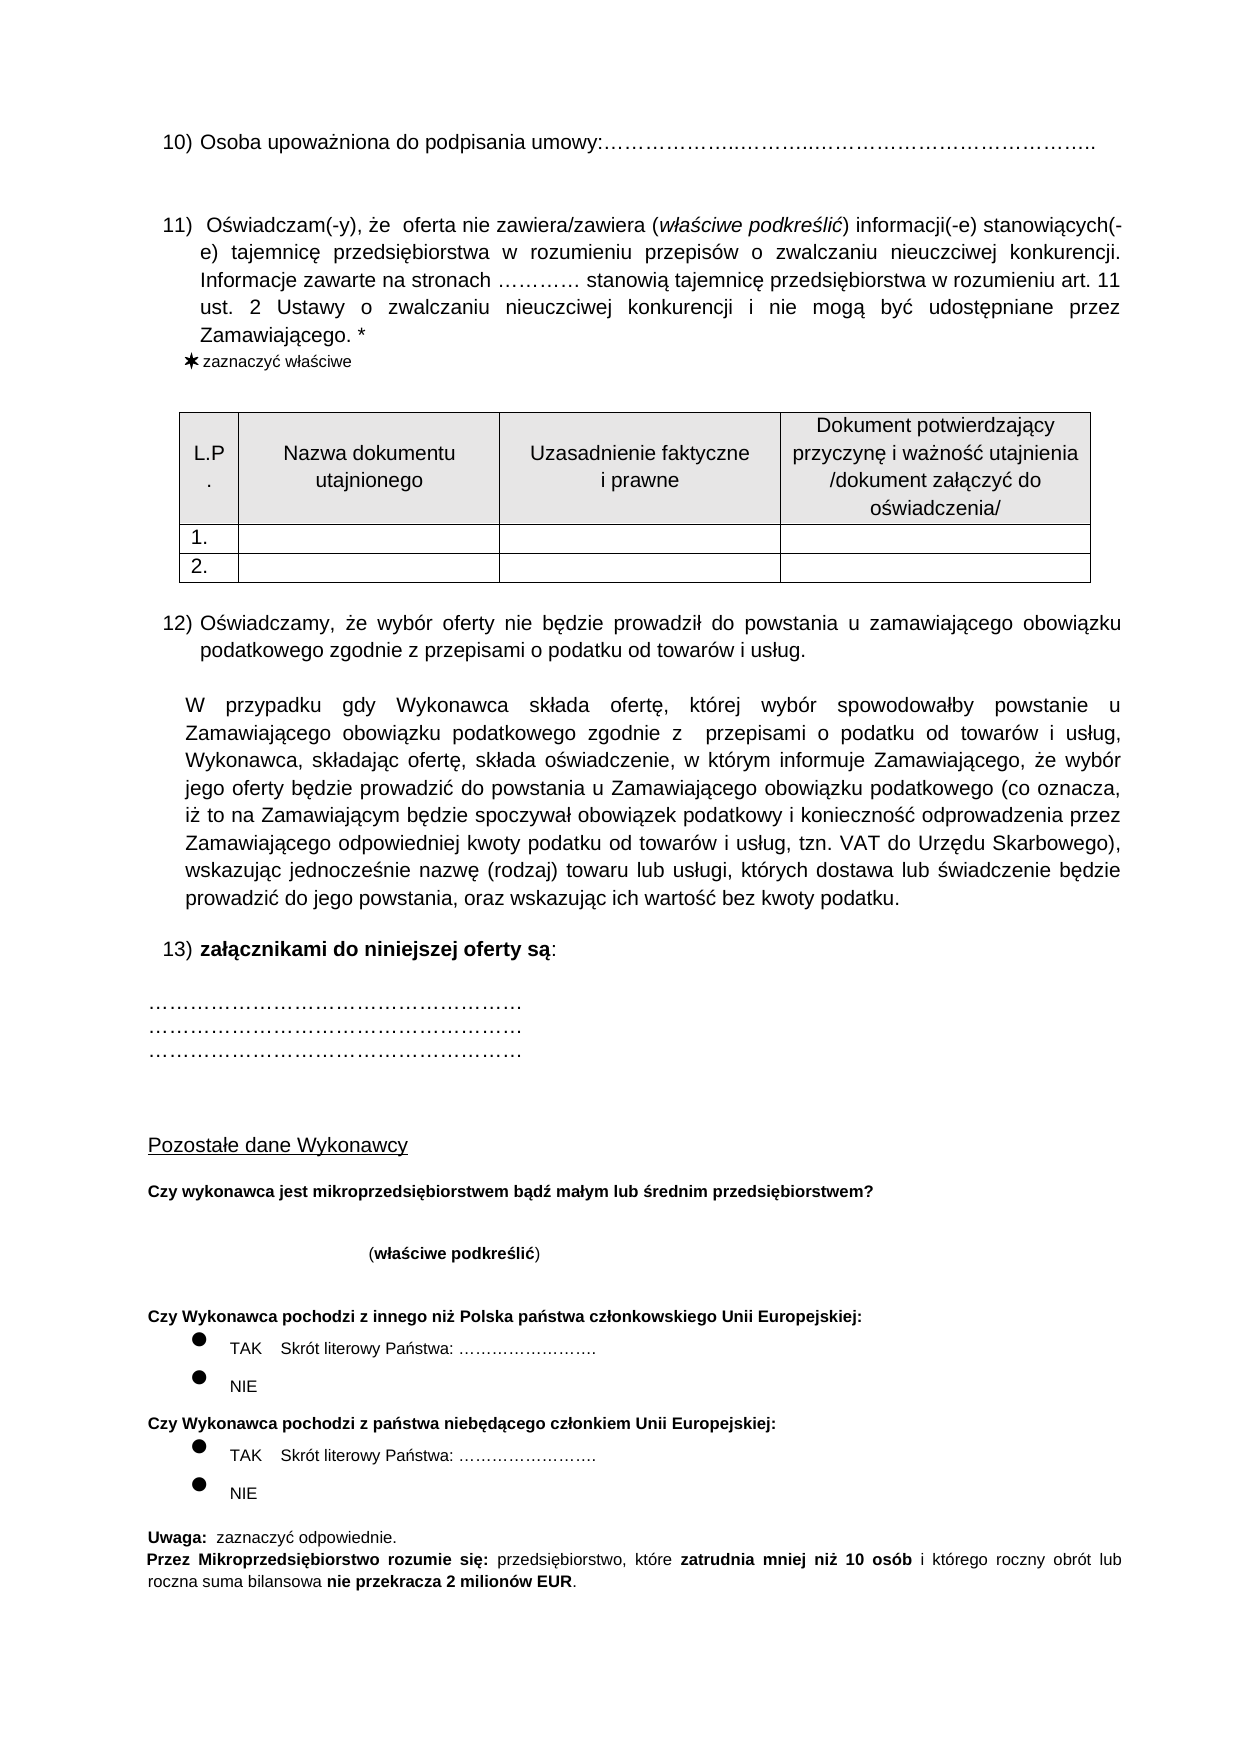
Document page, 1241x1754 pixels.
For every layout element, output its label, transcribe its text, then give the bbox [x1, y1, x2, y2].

table_header Uzasadnienie faktyczne i prawne [500, 413, 780, 523]
text Czy Wykonawca pochodzi z państwa niebędącego członkiem Unii Europejskiej: [148, 1401, 1122, 1433]
table_cell [239, 525, 499, 553]
text Pozostałe dane Wykonawcy [148, 1133, 1122, 1157]
text Przez Mikroprzedsiębiorstwo rozumie się: przedsiębiorstwo, które zatrudnia mniej niż 10 osób i którego roczny obrót lub roczna suma bilansowa nie przekracza 2 milionów EUR. [146, 1549, 1122, 1591]
list NIE [192, 1471, 1122, 1508]
list TAK Skrót literowy Państwa: ……………………. [192, 1433, 1122, 1471]
text ……………………………………………… [148, 989, 1122, 1013]
table_header Nazwa dokumentu utajnionego [239, 413, 499, 523]
text ……………………………………………… [148, 1013, 1122, 1037]
text Czy Wykonawca pochodzi z innego niż Polska państwa członkowskiego Unii Europejskiej: [148, 1294, 1122, 1326]
table_cell [500, 525, 780, 553]
text Uwaga: zaznaczyć odpowiednie. [148, 1528, 1122, 1547]
list zaznaczyć właściwe [185, 350, 1122, 373]
table_cell 2. [180, 554, 238, 582]
list Oświadczamy, że wybór oferty nie będzie prowadził do powstania u zamawiającego obowiązku podatkowego zgodnie z przepisami o podatku od towarów i usług. [162, 611, 1122, 662]
text Czy wykonawca jest mikroprzedsiębiorstwem bądź małym lub średnim przedsiębiorstwem? [148, 1169, 1122, 1201]
text ……………………………………………… [148, 1037, 1122, 1061]
text (właściwe podkreślić) [229, 1232, 1122, 1263]
table_cell [781, 525, 1090, 553]
table_cell [500, 554, 780, 582]
list TAK Skrót literowy Państwa: ……………………. [192, 1326, 1122, 1363]
table_header L.P. [180, 413, 238, 523]
table_cell [781, 554, 1090, 582]
list Osoba upoważniona do podpisania umowy:………………..………..………………………………….. [162, 130, 1122, 154]
table_cell 1. [180, 525, 238, 553]
table_header Dokument potwierdzający przyczynę i ważność utajnienia /dokument załączyć do oświadczenia/ [781, 413, 1090, 523]
table_cell [239, 554, 499, 582]
list załącznikami do niniejszej oferty są: [162, 937, 1122, 961]
list NIE [192, 1363, 1122, 1401]
text W przypadku gdy Wykonawca składa ofertę, której wybór spowodowałby powstanie u Zamawiającego obowiązku podatkowego zgodnie z przepisami o podatku od towarów i usług, Wykonawca, składając ofertę, składa oświadczenie, w którym informuje Zamawiającego, że wybór jego oferty będzie prowadzić do powstania u Zamawiającego obowiązku podatkowego (co oznacza, iż to na Zamawiającym będzie spoczywał obowiązek podatkowy i konieczność odprowadzenia przez Zamawiającego odpowiedniej kwoty podatku od towarów i usług, tzn. VAT do Urzędu Skarbowego), wskazując jednocześnie nazwę (rodzaj) towaru lub usługi, których dostawa lub świadczenie będzie prowadzić do jego powstania, oraz wskazując ich wartość bez kwoty podatku. [185, 693, 1122, 909]
list Oświadczam(-y), że oferta nie zawiera/zawiera (właściwe podkreślić) informacji(-e) stanowiących(-e) tajemnicę przedsiębiorstwa w rozumieniu przepisów o zwalczaniu nieuczciwej konkurencji. Informacje zawarte na stronach ………… stanowią tajemnicę przedsiębiorstwa w rozumieniu art. 11 ust. 2 Ustawy o zwalczaniu nieuczciwej konkurencji i nie mogą być udostępniane przez Zamawiającego. * [162, 213, 1122, 347]
